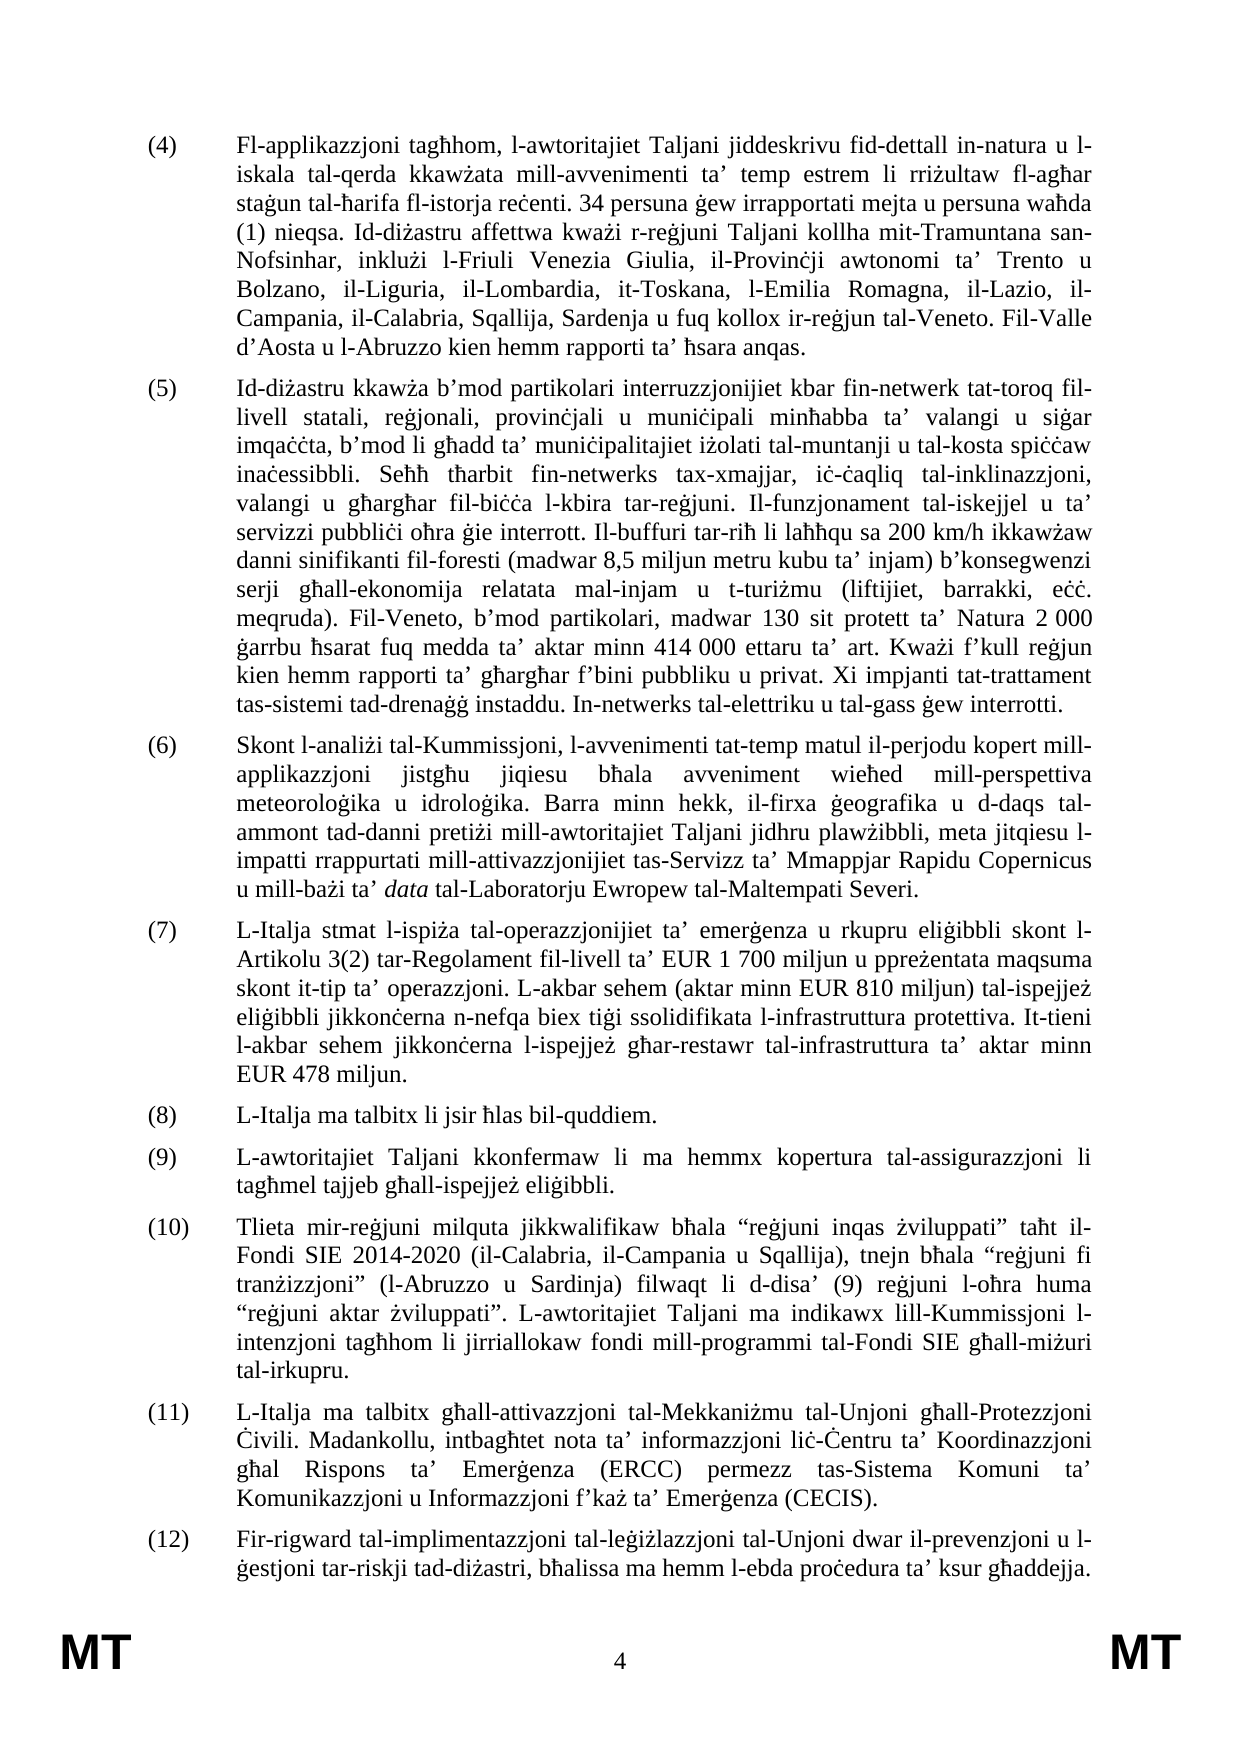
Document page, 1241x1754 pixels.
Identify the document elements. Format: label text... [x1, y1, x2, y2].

text L-Italja ma talbitx għall-attivazzjoni tal-Mekkaniżmu tal-Unjoni għall-Protezzjoni Ċivili. Madankollu, intbagħtet nota ta’ informazzjoni liċ-Ċentru ta’ Koordinazzjoni għal Rispons ta’ Emerġenza (ERCC) permezz tas-Sistema Komuni ta’ Komunikazzjoni u Informazzjoni f’każ ta’ Emerġenza (CECIS). [148, 1397, 1093, 1512]
text Id-diżastru kkawża b’mod partikolari interruzzjonijiet kbar fin-netwerk tat-toroq fil-livell statali, reġjonali, provinċjali u muniċipali minħabba ta’ valangi u siġar imqaċċta, b’mod li għadd ta’ muniċipalitajiet iżolati tal-muntanji u tal-kosta spiċċaw inaċessibbli. Seħħ tħarbit fin-netwerks tax-xmajjar, iċ-ċaqliq tal-inklinazzjoni, valangi u għargħar fil-biċċa l-kbira tar-reġjuni. Il-funzjonament tal-iskejjel u ta’ servizzi pubbliċi oħra ġie interrott. Il-buffuri tar-riħ li laħħqu sa 200 km/h ikkawżaw danni sinifikanti fil-foresti (madwar 8,5 miljun metru kubu ta’ injam) b’konsegwenzi serji għall-ekonomija relatata mal-injam u t-turiżmu (liftijiet, barrakki, eċċ. meqruda). Fil-Veneto, b’mod partikolari, madwar 130 sit protett ta’ Natura 2 000 ġarrbu ħsarat fuq medda ta’ aktar minn 414 000 ettaru ta’ art. Kważi f’kull reġjun kien hemm rapporti ta’ għargħar f’bini pubbliku u privat. Xi impjanti tat-trattament tas-sistemi tad-drenaġġ instaddu. In-netwerks tal-elettriku u tal-gass ġew interrotti. [148, 373, 1093, 718]
text Fl-applikazzjoni tagħhom, l-awtoritajiet Taljani jiddeskrivu fid-dettall in-natura u l-iskala tal-qerda kkawżata mill-avvenimenti ta’ temp estrem li rriżultaw fl-agħar staġun tal-ħarifa fl-istorja reċenti. 34 persuna ġew irrapportati mejta u persuna waħda (1) nieqsa. Id-diżastru affettwa kważi r-reġjuni Taljani kollha mit-Tramuntana san-Nofsinhar, inklużi l-Friuli Venezia Giulia, il-Provinċji awtonomi ta’ Trento u Bolzano, il-Liguria, il-Lombardia, it-Toskana, l-Emilia Romagna, il-Lazio, il-Campania, il-Calabria, Sqallija, Sardenja u fuq kollox ir-reġjun tal-Veneto. Fil-Valle d’Aosta u l-Abruzzo kien hemm rapporti ta’ ħsara anqas. [148, 131, 1093, 361]
text Fir-rigward tal-implimentazzjoni tal-leġiżlazzjoni tal-Unjoni dwar il-prevenzjoni u l-ġestjoni tar-riskji tad-diżastri, bħalissa ma hemm l-ebda proċedura ta’ ksur għaddejja. [148, 1524, 1093, 1582]
text Skont l-analiżi tal-Kummissjoni, l-avvenimenti tat-temp matul il-perjodu kopert mill-applikazzjoni jistgħu jiqiesu bħala avveniment wieħed mill-perspettiva meteoroloġika u idroloġika. Barra minn hekk, il-firxa ġeografika u d-daqs tal-ammont tad-danni pretiżi mill-awtoritajiet Taljani jidhru plawżibbli, meta jitqiesu l-impatti rrappurtati mill-attivazzjonijiet tas-Servizz ta’ Mmappjar Rapidu Copernicus u mill-bażi ta’ data tal-Laboratorju Ewropew tal-Maltempati Severi. [148, 731, 1093, 903]
text L-awtoritajiet Taljani kkonfermaw li ma hemmx kopertura tal-assigurazzjoni li tagħmel tajjeb għall-ispejjeż eliġibbli. [148, 1142, 1093, 1199]
text Tlieta mir-reġjuni milquta jikkwalifikaw bħala “reġjuni inqas żviluppati” taħt il-Fondi SIE 2014-2020 (il-Calabria, il-Campania u Sqallija), tnejn bħala “reġjuni fi tranżizzjoni” (l-Abruzzo u Sardinja) filwaqt li d-disa’ (9) reġjuni l-oħra huma “reġjuni aktar żviluppati”. L-awtoritajiet Taljani ma indikawx lill-Kummissjoni l-intenzjoni tagħhom li jirriallokaw fondi mill-programmi tal-Fondi SIE għall-miżuri tal-irkupru. [148, 1212, 1093, 1384]
text L-Italja ma talbitx li jsir ħlas bil-quddiem. [148, 1101, 1093, 1129]
text L-Italja stmat l-ispiża tal-operazzjonijiet ta’ emerġenza u rkupru eliġibbli skont l-Artikolu 3(2) tar-Regolament fil-livell ta’ EUR 1 700 miljun u ppreżentata maqsuma skont it-tip ta’ operazzjoni. L-akbar sehem (aktar minn EUR 810 miljun) tal-ispejjeż eliġibbli jikkonċerna n-nefqa biex tiġi ssolidifikata l-infrastruttura protettiva. It-tieni l-akbar sehem jikkonċerna l-ispejjeż għar-restawr tal-infrastruttura ta’ aktar minn EUR 478 miljun. [148, 916, 1093, 1088]
